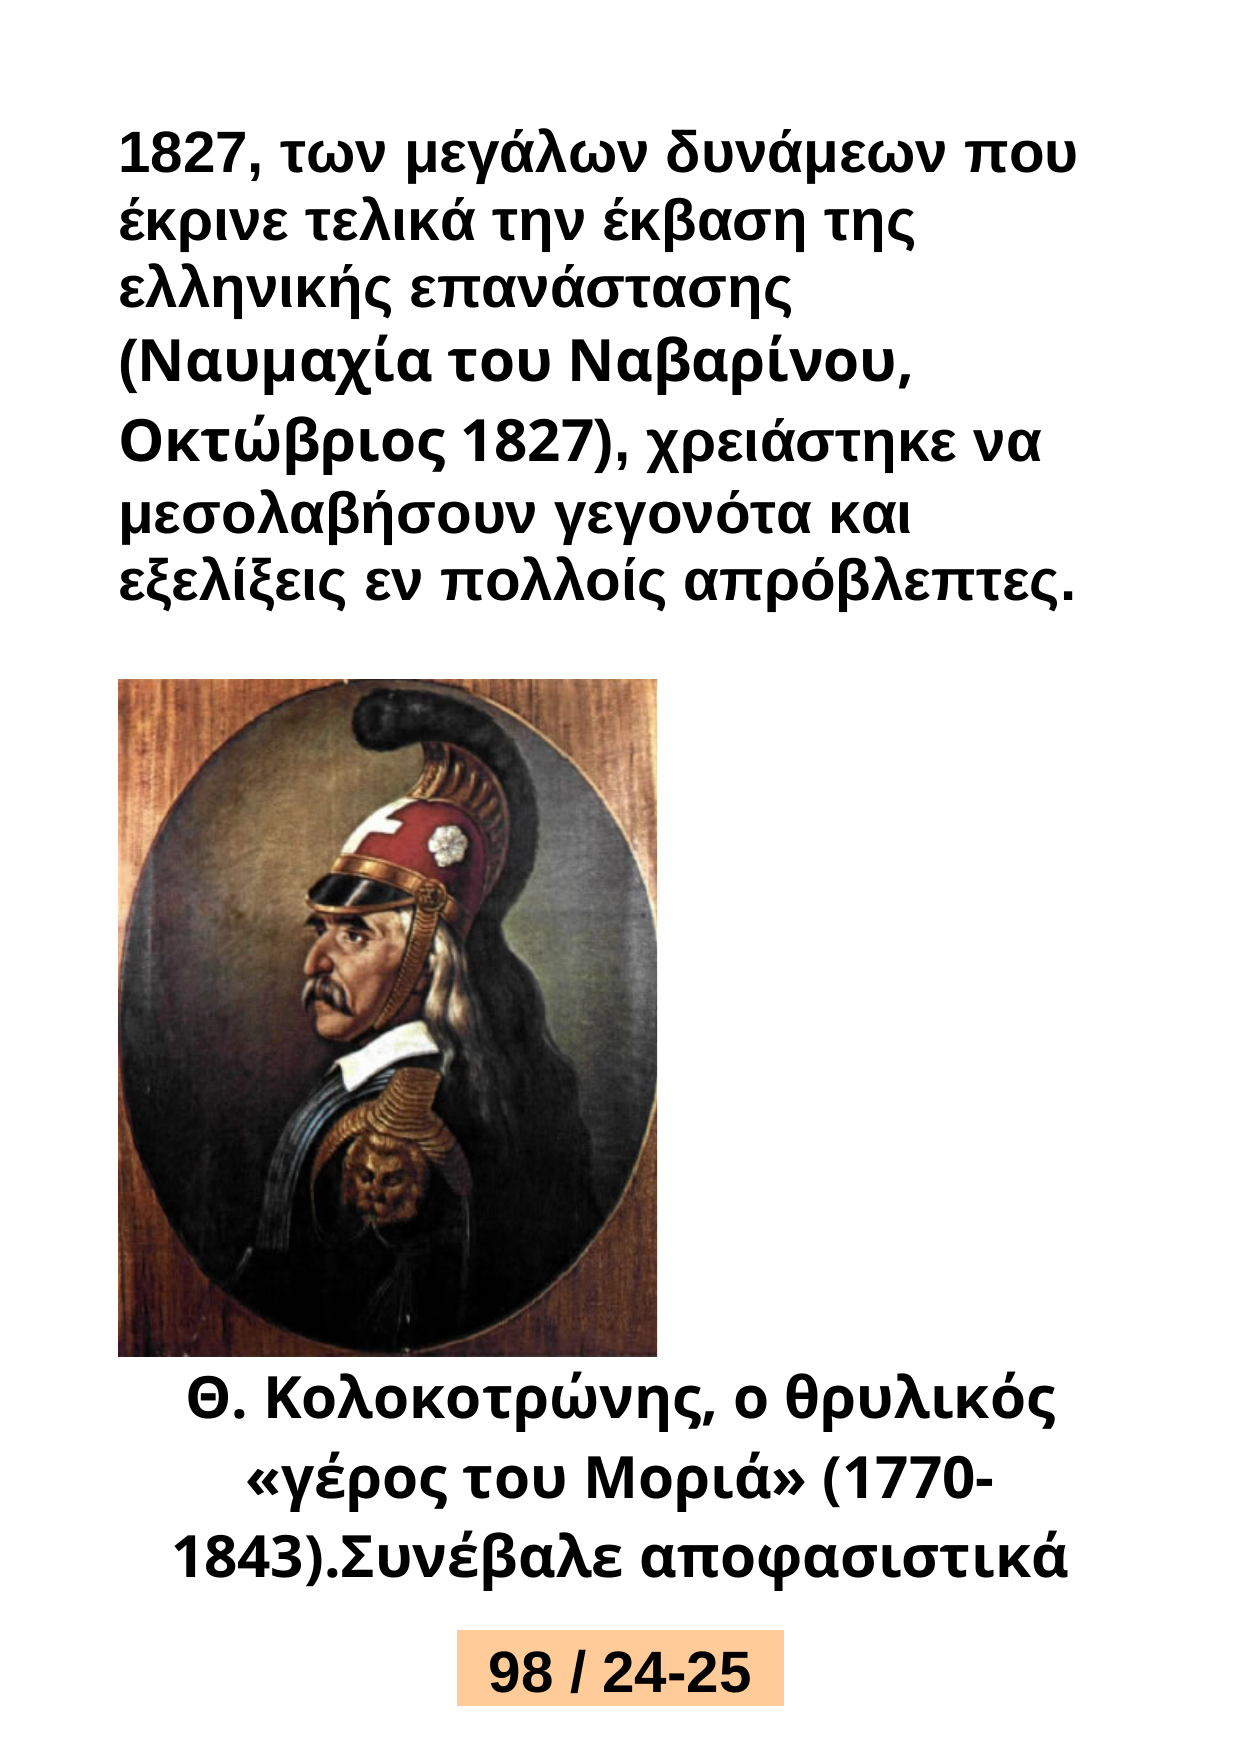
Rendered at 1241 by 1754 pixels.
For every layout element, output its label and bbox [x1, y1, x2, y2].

picture [118, 679, 658, 1357]
text [118, 1356, 1122, 1594]
text [118, 118, 1122, 612]
